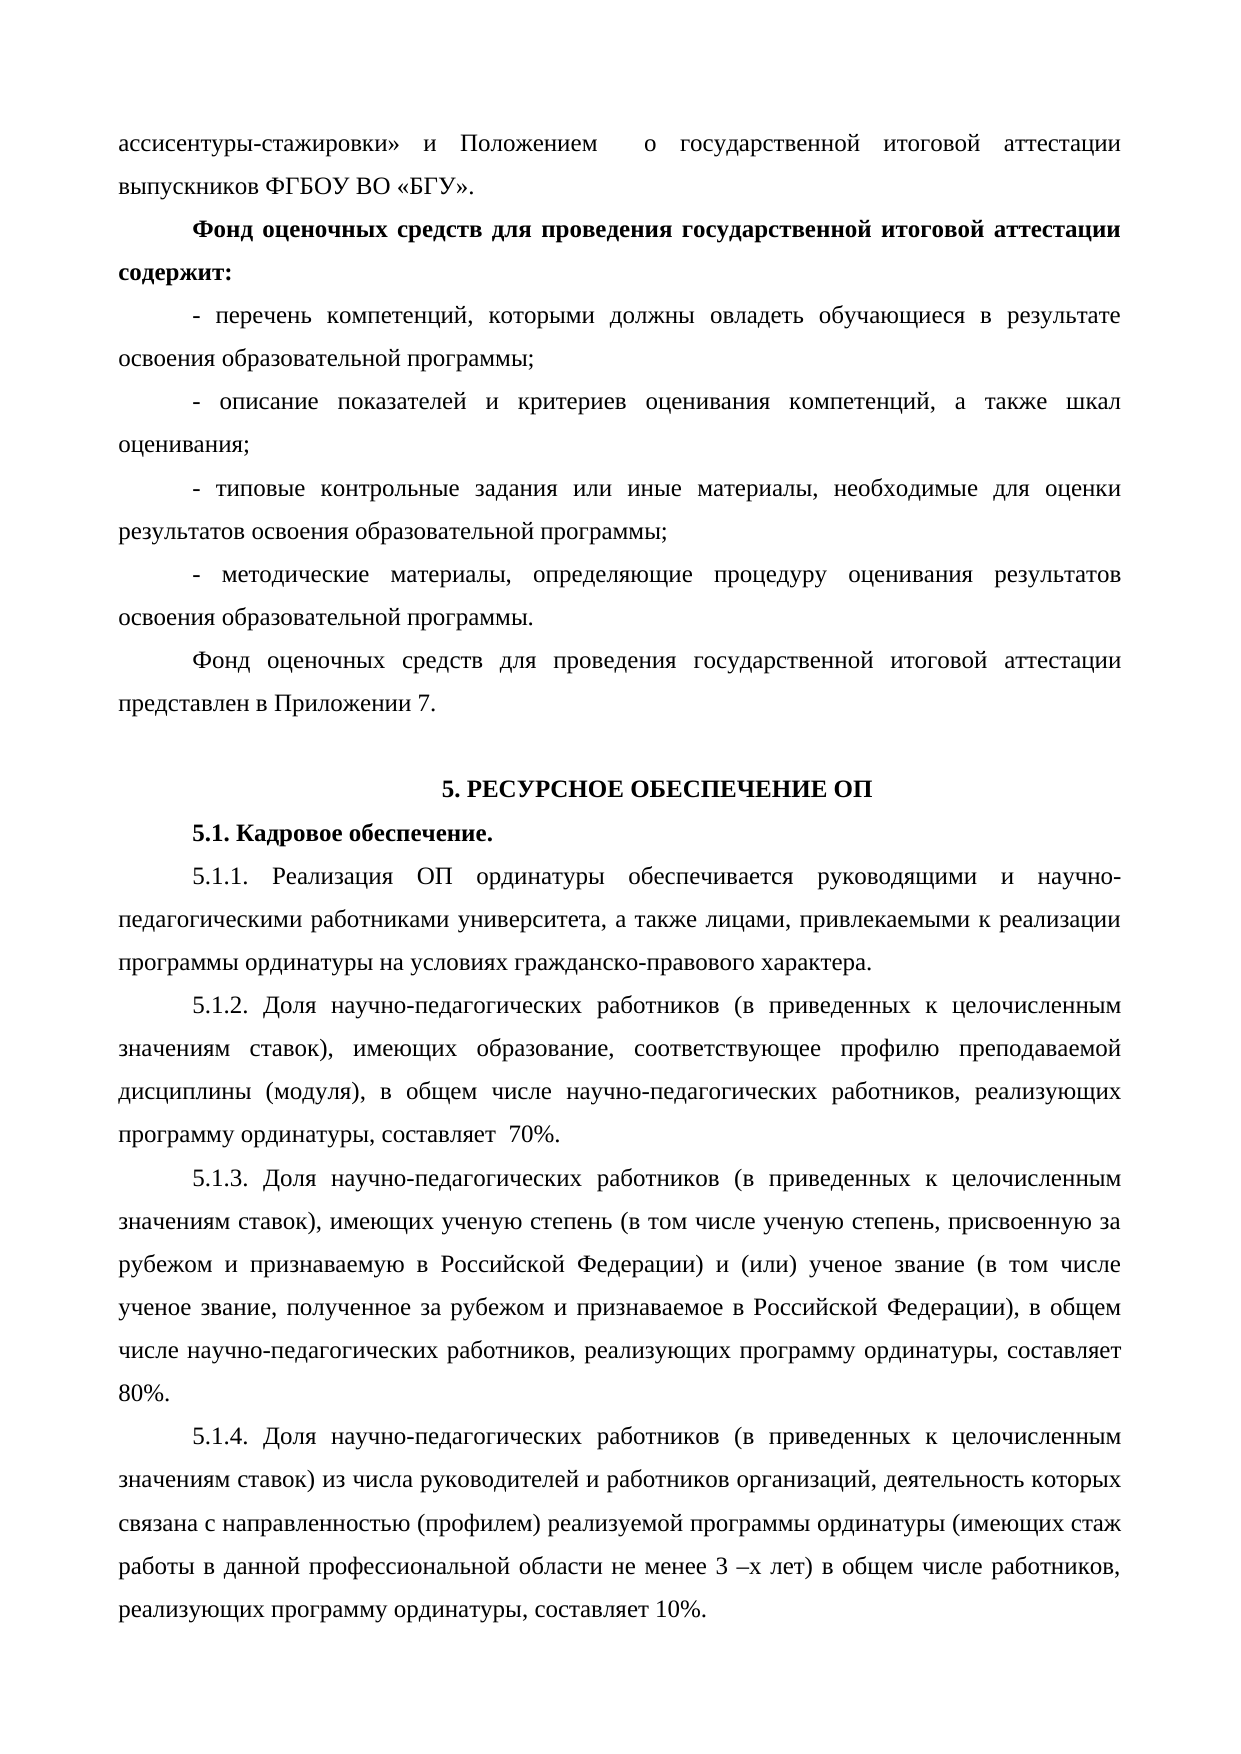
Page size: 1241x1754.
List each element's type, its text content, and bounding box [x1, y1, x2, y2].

text - типовые контрольные задания или иные материалы, необходимые для оценки результатов освоения образовательной программы; [118, 473, 1122, 544]
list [118, 128, 1122, 199]
text Фонд оценочных средств для проведения государственной итоговой аттестации содержит: [118, 214, 1122, 286]
text - описание показателей и критериев оценивания компетенций, а также шкал оценивания; [118, 386, 1122, 458]
text 5.1.3. Доля научно-педагогических работников (в приведенных к целочисленным значениям ставок), имеющих ученую степень (в том числе ученую степень, присвоенную за рубежом и признаваемую в Российской Федерации) и (или) ученое звание (в том числе ученое звание, полученное за рубежом и признаваемое в Российской Федерации), в общем числе научно-педагогических работников, реализующих программу ординатуры, составляет 80%. [118, 1163, 1122, 1407]
subtitle 5. РЕСУРСНОЕ ОБЕСПЕЧЕНИЕ ОП [118, 774, 1122, 803]
text 5.1.4. Доля научно-педагогических работников (в приведенных к целочисленным значениям ставок) из числа руководителей и работников организаций, деятельность которых связана с направленностью (профилем) реализуемой программы ординатуры (имеющих стаж работы в данной профессиональной области не менее 3 –х лет) в общем числе работников, реализующих программу ординатуры, составляет 10%. [118, 1421, 1122, 1623]
subtitle 5.1. Кадровое обеспечение. [118, 818, 1122, 846]
text 5.1.2. Доля научно-педагогических работников (в приведенных к целочисленным значениям ставок), имеющих образование, соответствующее профилю преподаваемой дисциплины (модуля), в общем числе научно-педагогических работников, реализующих программу ординатуры, составляет 70%. [118, 990, 1122, 1148]
text - перечень компетенций, которыми должны овладеть обучающиеся в результате освоения образовательной программы; [118, 300, 1122, 372]
text 5.1.1. Реализация ОП ординатуры обеспечивается руководящими и научно- педагогическими работниками университета, а также лицами, привлекаемыми к реализации программы ординатуры на условиях гражданско-правового характера. [118, 861, 1122, 976]
text - методические материалы, определяющие процедуру оценивания результатов освоения образовательной программы. [118, 559, 1122, 631]
text Фонд оценочных средств для проведения государственной итоговой аттестации представлен в Приложении 7. [118, 645, 1122, 717]
